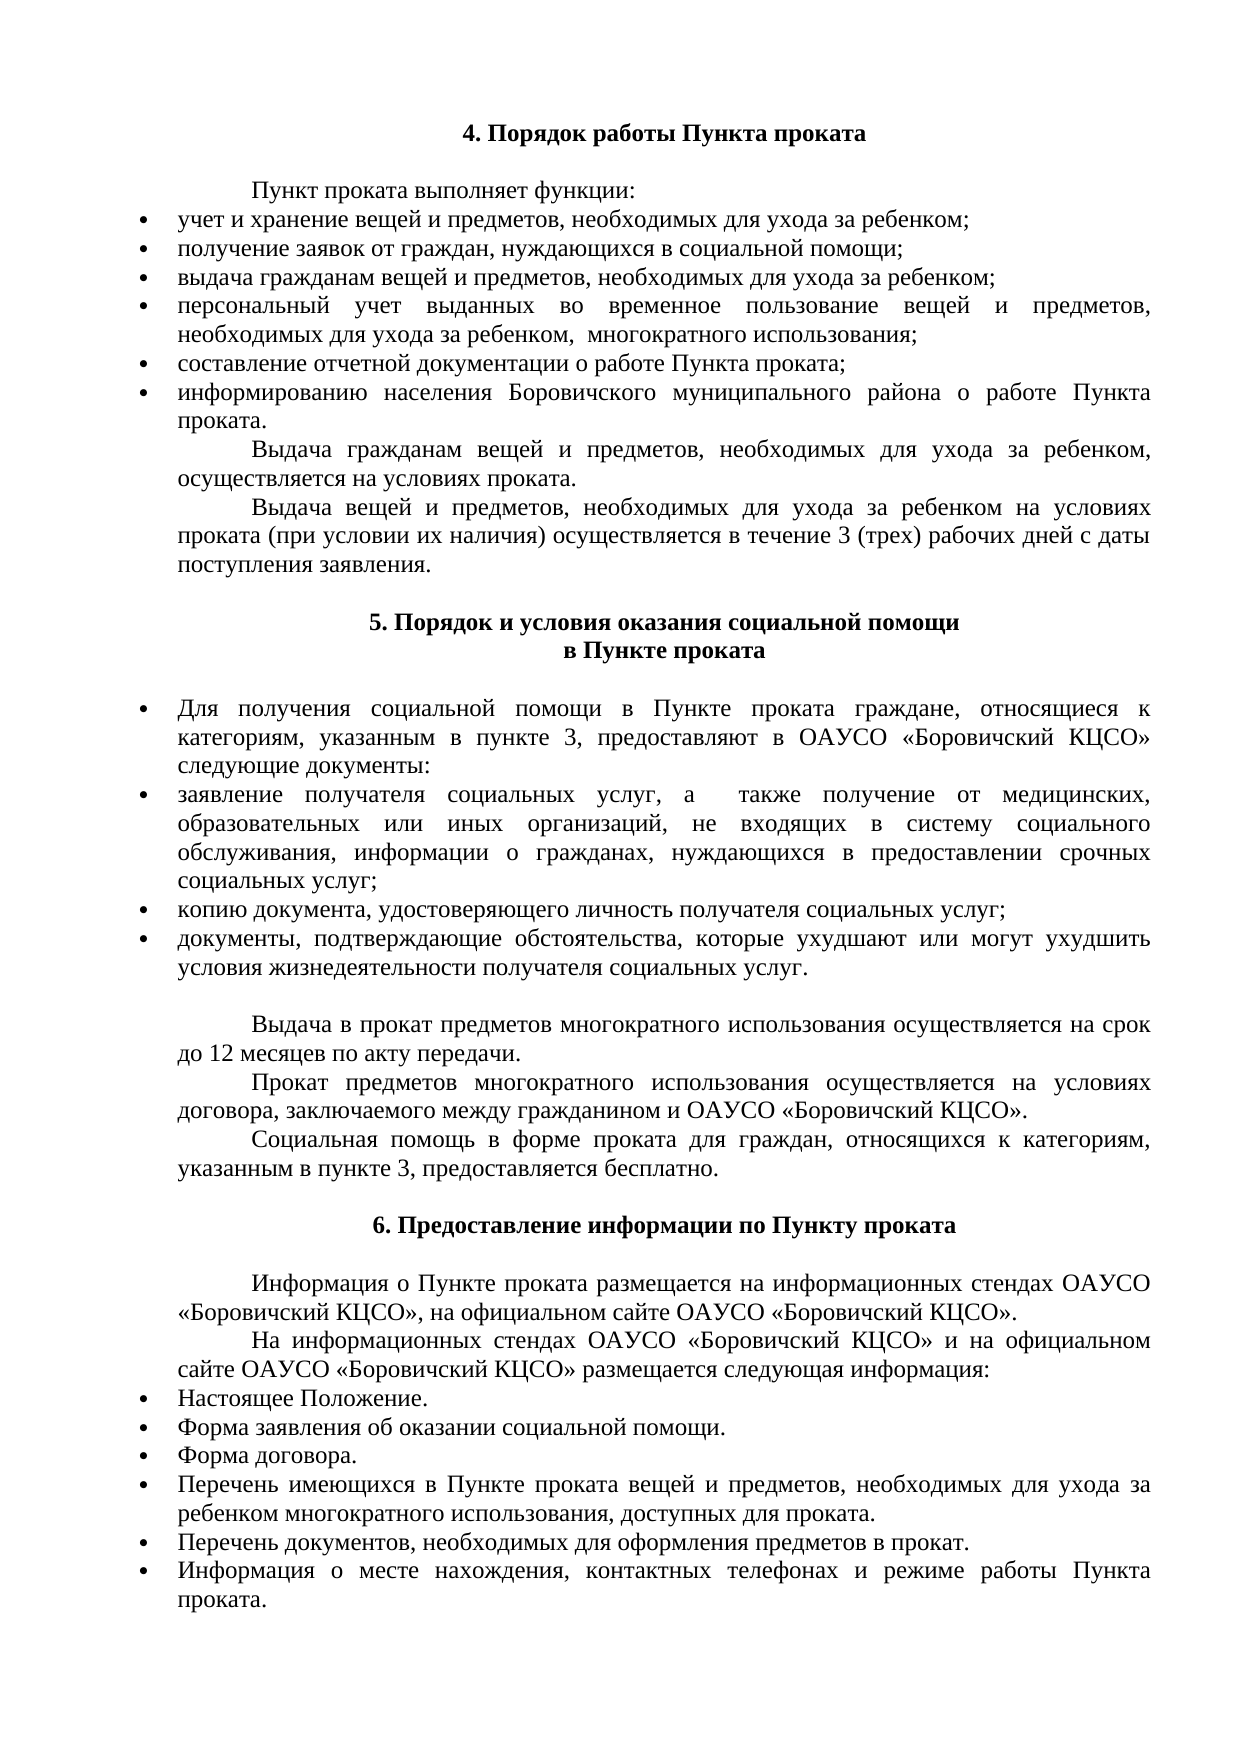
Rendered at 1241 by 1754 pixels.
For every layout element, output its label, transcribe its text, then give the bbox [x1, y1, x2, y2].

text Прокат предметов многократного использования осуществляется на условиях договора, заключаемого между гражданином и ОАУСО «Боровичский КЦСО». [177, 1067, 1152, 1124]
text Информация о Пункте проката размещается на информационных стендах ОАУСО «Боровичский КЦСО», на официальном сайте ОАУСО «Боровичский КЦСО». [177, 1268, 1152, 1326]
list Форма заявления об оказании социальной помощи. [140, 1412, 1152, 1441]
text Выдача гражданам вещей и предметов, необходимых для ухода за ребенком, осуществляется на условиях проката. [177, 434, 1152, 492]
list получение заявок от граждан, нуждающихся в социальной помощи; [140, 233, 1152, 262]
list информированию населения Боровичского муниципального района о работе Пункта проката. [140, 377, 1152, 434]
list Перечень имеющихся в Пункте проката вещей и предметов, необходимых для ухода за ребенком многократного использования, доступных для проката. [140, 1469, 1152, 1527]
text Выдача вещей и предметов, необходимых для ухода за ребенком на условиях проката (при условии их наличия) осуществляется в течение 3 (трех) рабочих дней с даты поступления заявления. [177, 492, 1152, 578]
list Настоящее Положение. [140, 1383, 1152, 1412]
list Перечень документов, необходимых для оформления предметов в прокат. [140, 1527, 1152, 1556]
list Форма договора. [140, 1441, 1152, 1469]
text Социальная помощь в форме проката для граждан, относящихся к категориям, указанным в пункте 3, предоставляется бесплатно. [177, 1124, 1152, 1182]
text 5. Порядок и условия оказания социальной помощи [177, 607, 1152, 636]
list Для получения социальной помощи в Пункте проката граждане, относящиеся к категориям, указанным в пункте 3, предоставляют в ОАУСО «Боровичский КЦСО» следующие документы: [140, 693, 1152, 779]
text Пункт проката выполняет функции: [177, 176, 1152, 204]
text 4. Порядок работы Пункта проката [177, 118, 1152, 147]
list учет и хранение вещей и предметов, необходимых для ухода за ребенком; [140, 204, 1152, 233]
list копию документа, удостоверяющего личность получателя социальных услуг; [140, 894, 1152, 923]
list выдача гражданам вещей и предметов, необходимых для ухода за ребенком; [140, 262, 1152, 291]
text На информационных стендах ОАУСО «Боровичский КЦСО» и на официальном сайте ОАУСО «Боровичский КЦСО» размещается следующая информация: [177, 1326, 1152, 1383]
text Выдача в прокат предметов многократного использования осуществляется на срок до 12 месяцев по акту передачи. [177, 1009, 1152, 1067]
list документы, подтверждающие обстоятельства, которые ухудшают или могут ухудшить условия жизнедеятельности получателя социальных услуг. [140, 923, 1152, 981]
list Информация о месте нахождения, контактных телефонах и режиме работы Пункта проката. [140, 1556, 1152, 1613]
list заявление получателя социальных услуг, а также получение от медицинских, образовательных или иных организаций, не входящих в систему социального обслуживания, информации о гражданах, нуждающихся в предоставлении срочных социальных услуг; [140, 779, 1152, 894]
list составление отчетной документации о работе Пункта проката; [140, 348, 1152, 377]
text 6. Предоставление информации по Пункту проката [177, 1211, 1152, 1239]
text в Пункте проката [177, 636, 1152, 664]
list персональный учет выданных во временное пользование вещей и предметов, необходимых для ухода за ребенком, многократного использования; [140, 291, 1152, 348]
